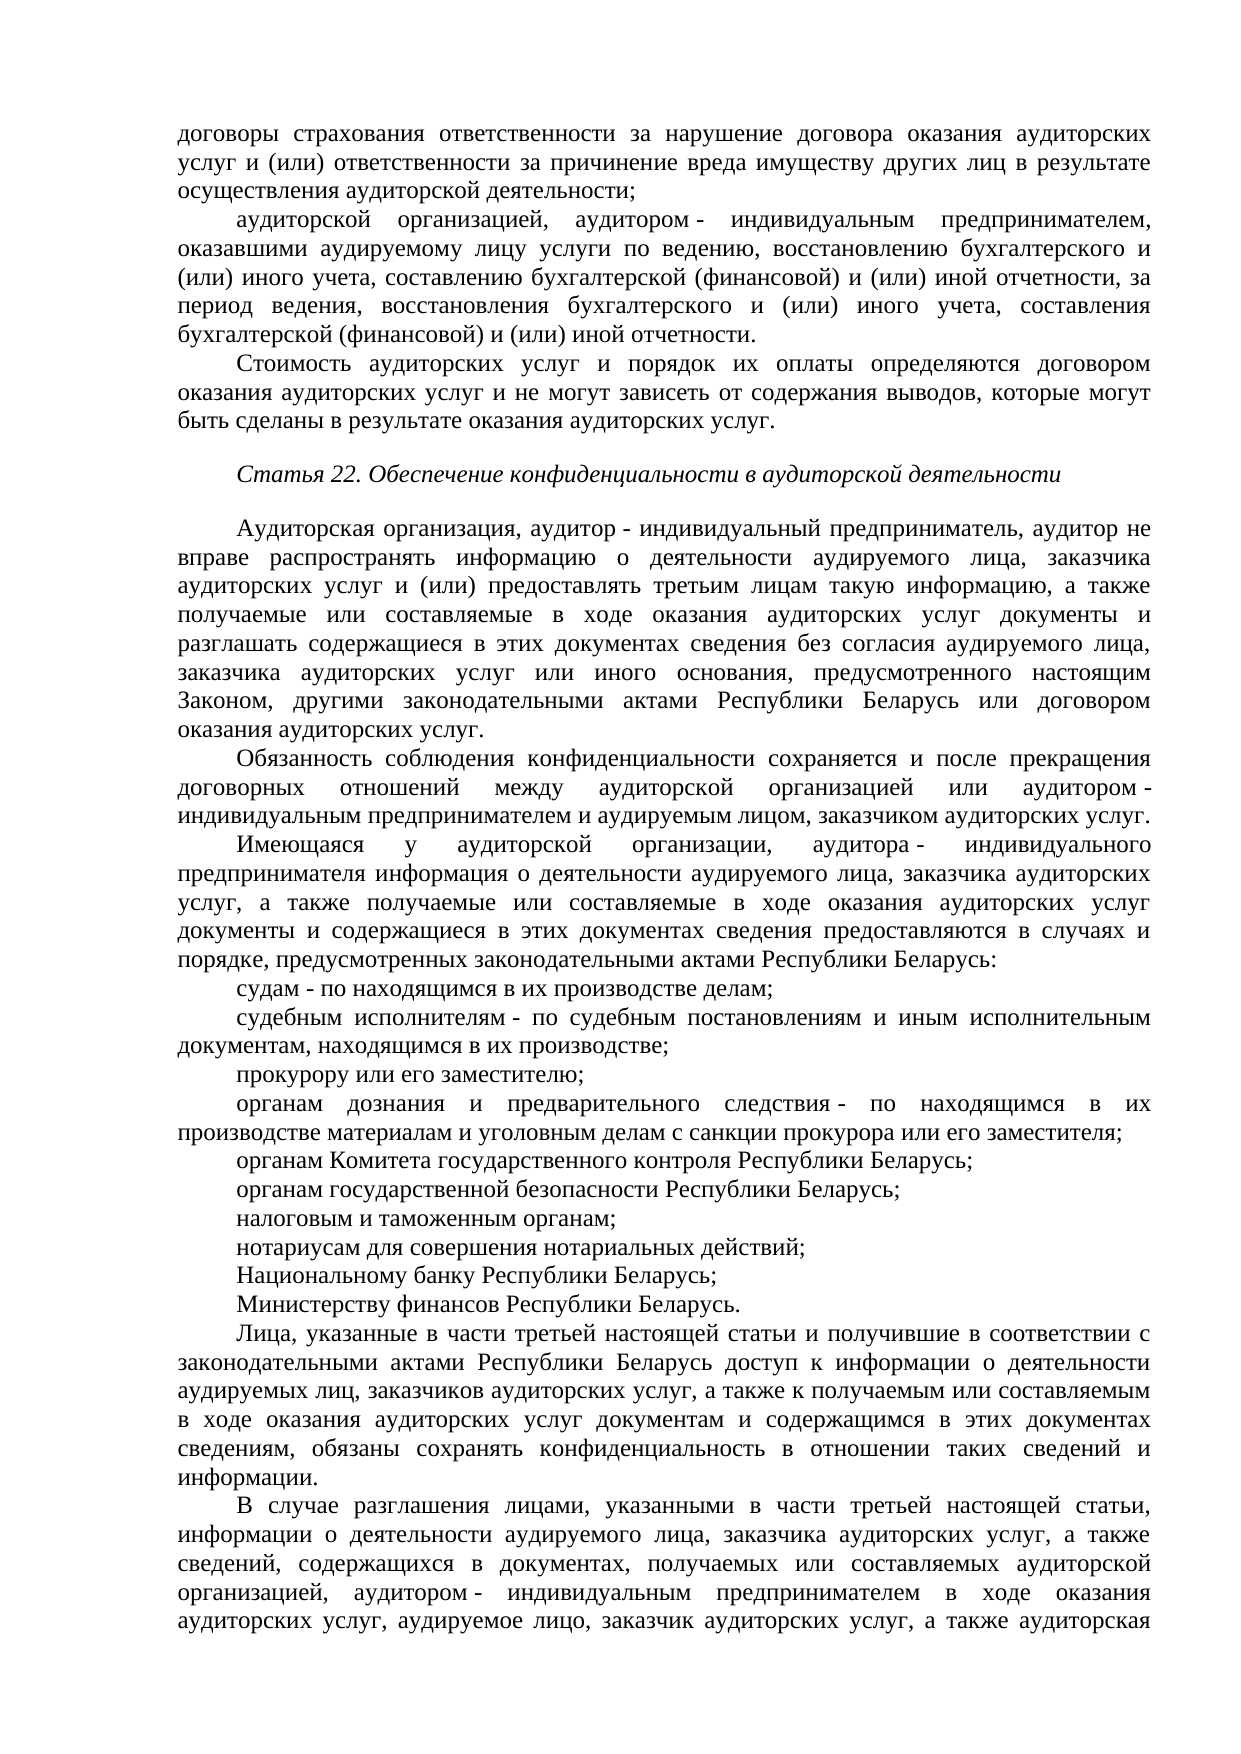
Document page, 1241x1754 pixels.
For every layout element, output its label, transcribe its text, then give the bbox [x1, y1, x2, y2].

text Обязанность соблюдения конфиденциальности сохраняется и после прекращения договорных отношений между аудиторской организацией или аудитором - индивидуальным предпринимателем и аудируемым лицом, заказчиком аудиторских услуг. [177, 743, 1152, 829]
text судам - по находящимся в их производстве делам; [177, 973, 1152, 1002]
text Национальному банку Республики Беларусь; [177, 1261, 1152, 1289]
text органам дознания и предварительного следствия - по находящимся в их производстве материалам и уголовным делам с санкции прокурора или его заместителя; [177, 1088, 1152, 1146]
text органам государственной безопасности Республики Беларусь; [177, 1174, 1152, 1203]
text Имеющаяся у аудиторской организации, аудитора - индивидуального предпринимателя информация о деятельности аудируемого лица, заказчика аудиторских услуг, а также получаемые или составляемые в ходе оказания аудиторских услуг документы и содержащиеся в этих документах сведения предоставляются в случаях и порядке, предусмотренных законодательными актами Республики Беларусь: [177, 829, 1152, 973]
text Министерству финансов Республики Беларусь. [177, 1289, 1152, 1318]
text нотариусам для совершения нотариальных действий; [177, 1232, 1152, 1261]
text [177, 1491, 1152, 1634]
text прокурору или его заместителю; [177, 1059, 1152, 1088]
text судебным исполнителям - по судебным постановлениям и иным исполнительным документам, находящимся в их производстве; [177, 1002, 1152, 1059]
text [177, 118, 1152, 204]
text Аудиторская организация, аудитор - индивидуальный предприниматель, аудитор не вправе распространять информацию о деятельности аудируемого лица, заказчика аудиторских услуг и (или) предоставлять третьим лицам такую информацию, а также получаемые или составляемые в ходе оказания аудиторских услуг документы и разглашать содержащиеся в этих документах сведения без согласия аудируемого лица, заказчика аудиторских услуг или иного основания, предусмотренного настоящим Законом, другими законодательными актами Республики Беларусь или договором оказания аудиторских услуг. [177, 513, 1152, 743]
text Лица, указанные в части третьей настоящей статьи и получившие в соответствии с законодательными актами Республики Беларусь доступ к информации о деятельности аудируемых лиц, заказчиков аудиторских услуг, а также к получаемым или составляемым в ходе оказания аудиторских услуг документам и содержащимся в этих документах сведениям, обязаны сохранять конфиденциальность в отношении таких сведений и информации. [177, 1318, 1152, 1491]
text органам Комитета государственного контроля Республики Беларусь; [177, 1146, 1152, 1174]
text налоговым и таможенным органам; [177, 1203, 1152, 1232]
text аудиторской организацией, аудитором - индивидуальным предпринимателем, оказавшими аудируемому лицу услуги по ведению, восстановлению бухгалтерского и (или) иного учета, составлению бухгалтерской (финансовой) и (или) иной отчетности, за период ведения, восстановления бухгалтерского и (или) иного учета, составления бухгалтерской (финансовой) и (или) иной отчетности. [177, 204, 1152, 348]
text Статья 22. Обеспечение конфиденциальности в аудиторской деятельности [236, 459, 1152, 488]
text Стоимость аудиторских услуг и порядок их оплаты определяются договором оказания аудиторских услуг и не могут зависеть от содержания выводов, которые могут быть сделаны в результате оказания аудиторских услуг. [177, 348, 1152, 434]
